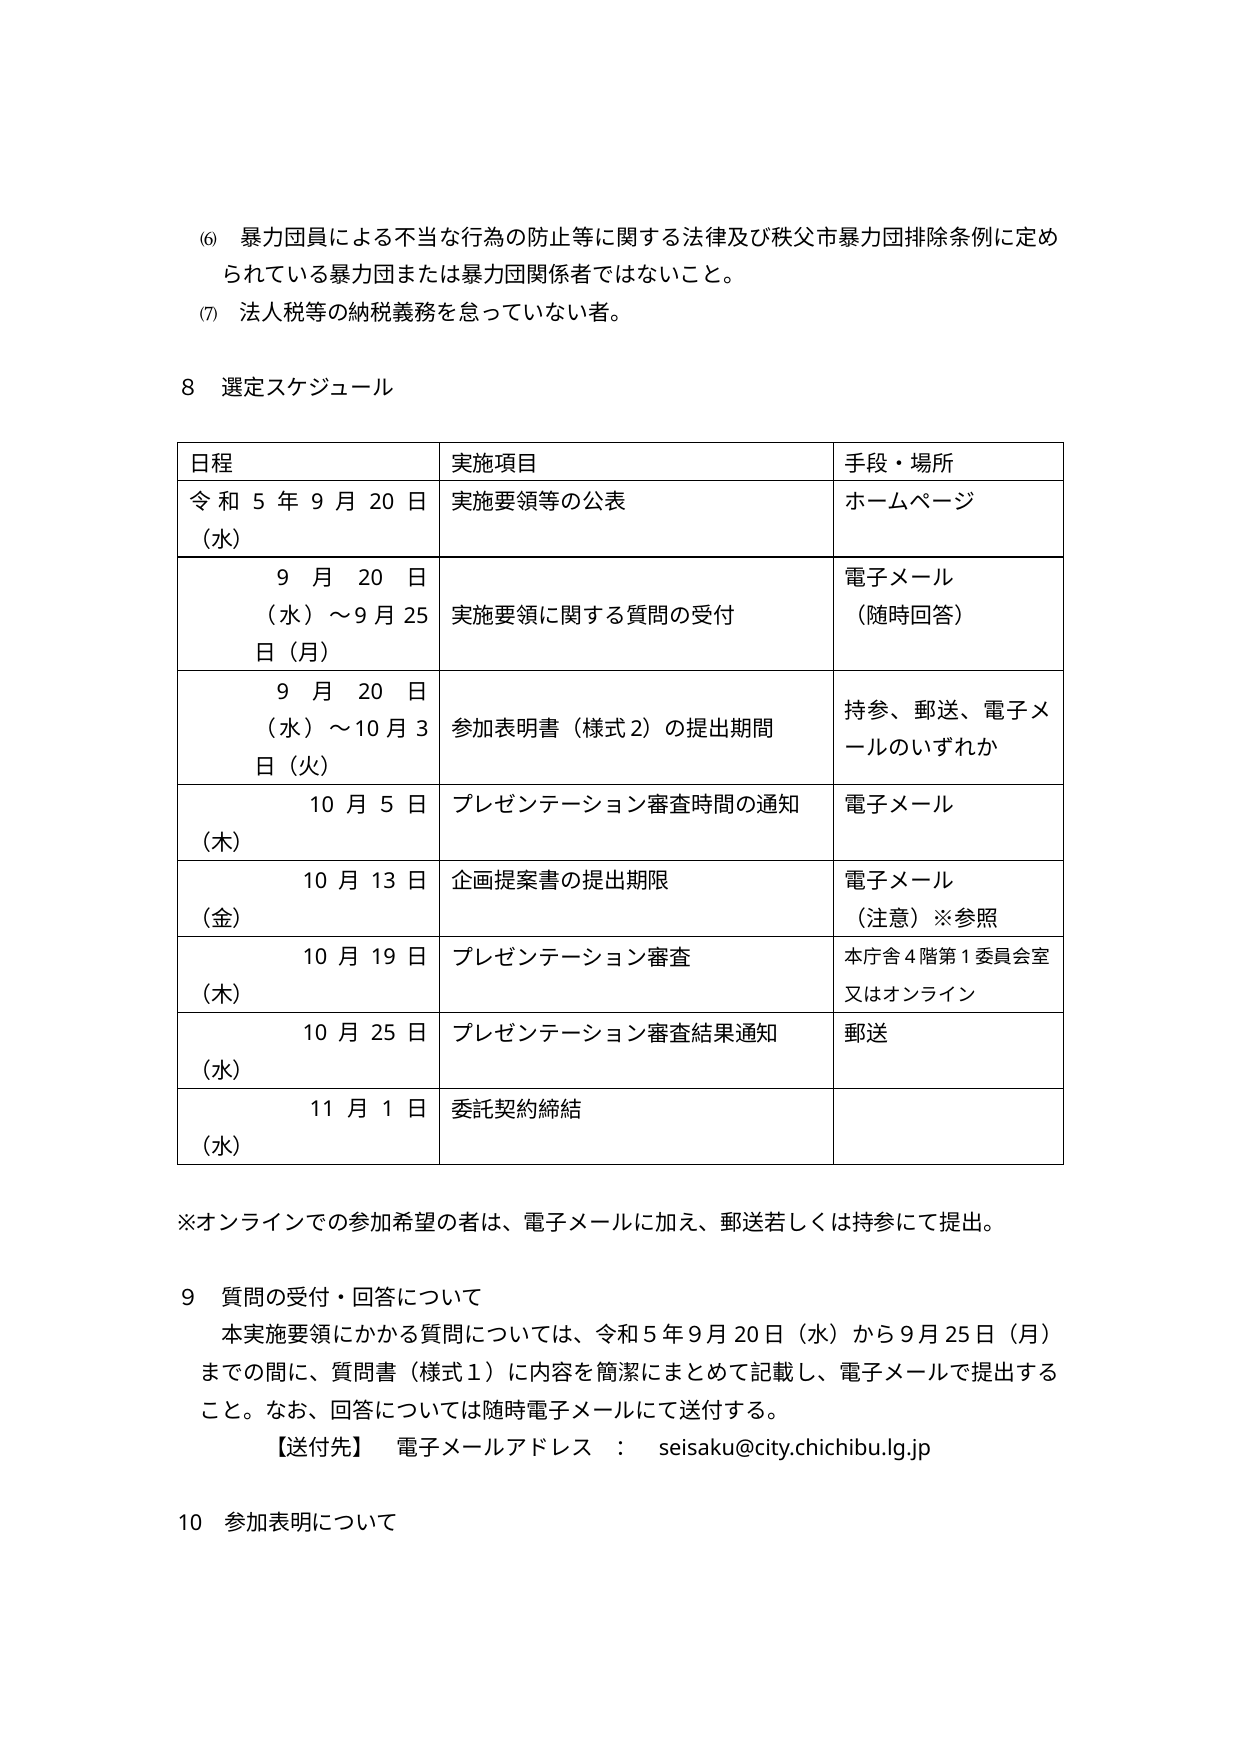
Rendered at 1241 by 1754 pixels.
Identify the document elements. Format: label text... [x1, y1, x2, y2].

text ９ 質問の受付・回答について [177, 1277, 1063, 1315]
table_cell 電子メール （注意）※参照 [834, 861, 1063, 936]
table_cell プレゼンテーション審査時間の通知 [440, 785, 833, 859]
text 【送付先】 電子メールアドレス ： seisaku@city.chichibu.lg.jp [177, 1427, 1063, 1465]
table_cell 9月20日（水）～9月25日（月） [178, 558, 439, 670]
table_cell [834, 1089, 1063, 1164]
table_cell 9月20日（水）～10月3日（火） [178, 671, 439, 783]
table_cell 11月1日（水） [178, 1089, 439, 1164]
table_header 実施項目 [440, 443, 833, 480]
table_cell 電子メール [834, 785, 1063, 859]
table_cell 企画提案書の提出期限 [440, 861, 833, 936]
table_cell 10月13日（金） [178, 861, 439, 936]
table_header 手段・場所 [834, 443, 1063, 480]
table_cell 10月25日（水） [178, 1013, 439, 1088]
table_cell 実施要領に関する質問の受付 [440, 558, 833, 670]
table_header 日程 [178, 443, 439, 480]
table_cell 参加表明書（様式2）の提出期間 [440, 671, 833, 783]
table_cell 10月19日（木） [178, 937, 439, 1012]
text ８ 選定スケジュール [177, 367, 1063, 404]
table_cell プレゼンテーション審査 [440, 937, 833, 1012]
table_cell プレゼンテーション審査結果通知 [440, 1013, 833, 1088]
table_cell 委託契約締結 [440, 1089, 833, 1164]
text ⑺ 法人税等の納税義務を怠っていない者。 [177, 292, 1063, 329]
table_cell 郵送 [834, 1013, 1063, 1088]
table_cell 本庁舎4階第1委員会室 又はオンライン [834, 937, 1063, 1012]
text ※オンラインでの参加希望の者は、電子メールに加え、郵送若しくは持参にて提出。 [177, 1202, 1063, 1240]
table_cell 持参、郵送、電子メールのいずれか [834, 671, 1063, 783]
table_cell 電子メール （随時回答） [834, 558, 1063, 670]
table_cell 実施要領等の公表 [440, 481, 833, 556]
text 10 参加表明について [177, 1502, 1063, 1540]
text 本実施要領にかかる質問については、令和５年９月20日（水）から９月25日（月）までの間に、質問書（様式１）に内容を簡潔にまとめて記載し、電子メールで提出すること。なお、回答については随時電子メールにて送付する。 [177, 1315, 1063, 1427]
table_cell 令和5年9月20日（水） [178, 481, 439, 556]
text ⑹ 暴力団員による不当な行為の防止等に関する法律及び秩父市暴力団排除条例に定められている暴力団または暴力団関係者ではないこと。 [199, 217, 1063, 292]
table_cell ホームページ [834, 481, 1063, 556]
table_cell 10月５日（木） [178, 785, 439, 859]
